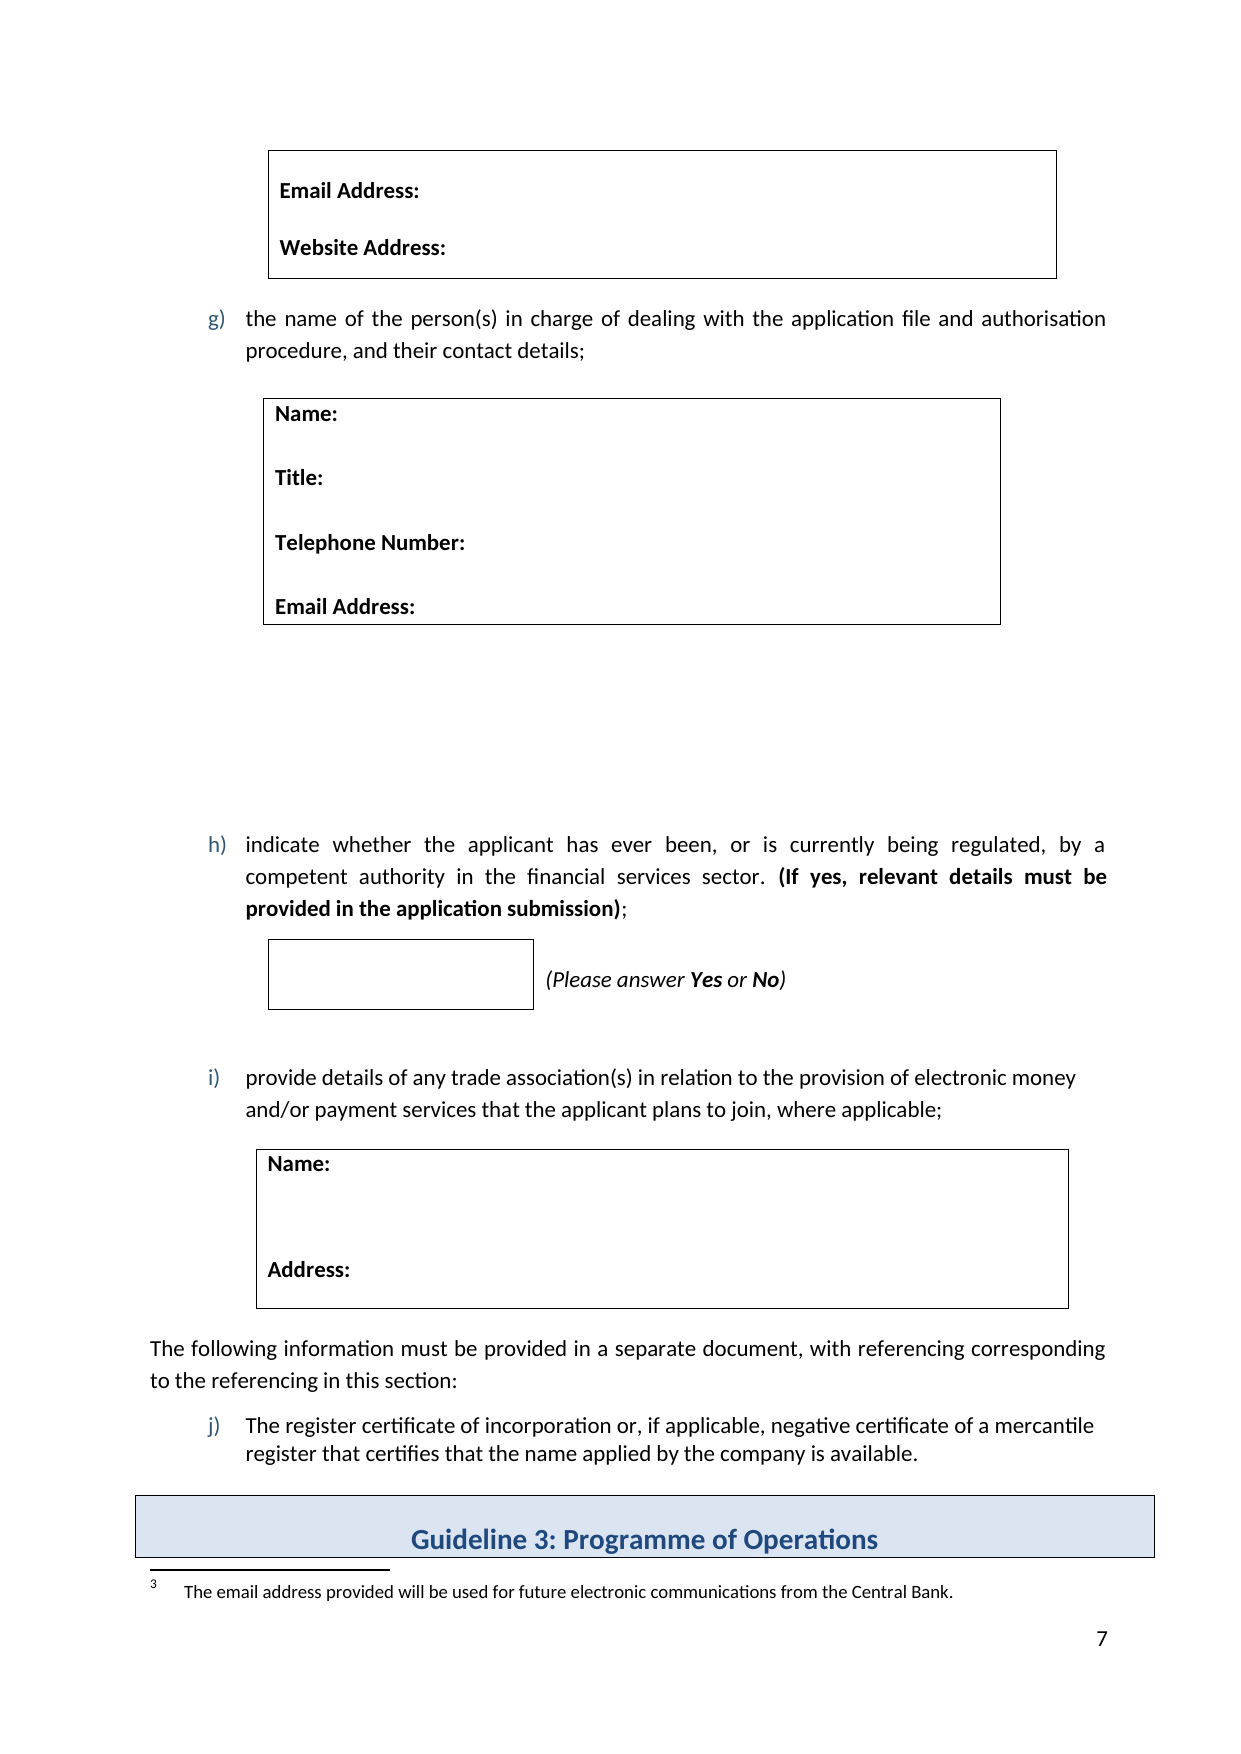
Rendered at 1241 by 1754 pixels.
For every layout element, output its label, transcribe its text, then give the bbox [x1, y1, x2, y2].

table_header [136, 1496, 1154, 1557]
list the name of the person(s) in charge of dealing with the application file and authorisation procedure, and their contact details; [208, 304, 1107, 364]
table_header (Please answer Yes or No) [534, 939, 800, 1009]
table_header [269, 940, 533, 1009]
table_header Name: Title: Telephone Number: Email Address: [264, 399, 1000, 624]
list indicate whether the applicant has ever been, or is currently being regulated, by a competent authority in the financial services sector. (If yes, relevant details must be provided in the application submission); [208, 830, 1107, 922]
text The following information must be provided in a separate document, with referencing corresponding to the referencing in this section: [150, 1334, 1107, 1394]
table_header Email Address: Website Address: [269, 151, 1056, 278]
table_header Name: Address: [257, 1150, 1068, 1308]
list provide details of any trade association(s) in relation to the provision of electronic money and/or payment services that the applicant plans to join, where applicable; [208, 1063, 1107, 1123]
list The register certificate of incorporation or, if applicable, negative certificate of a mercantile register that certifies that the name applied by the company is available. [208, 1411, 1107, 1467]
